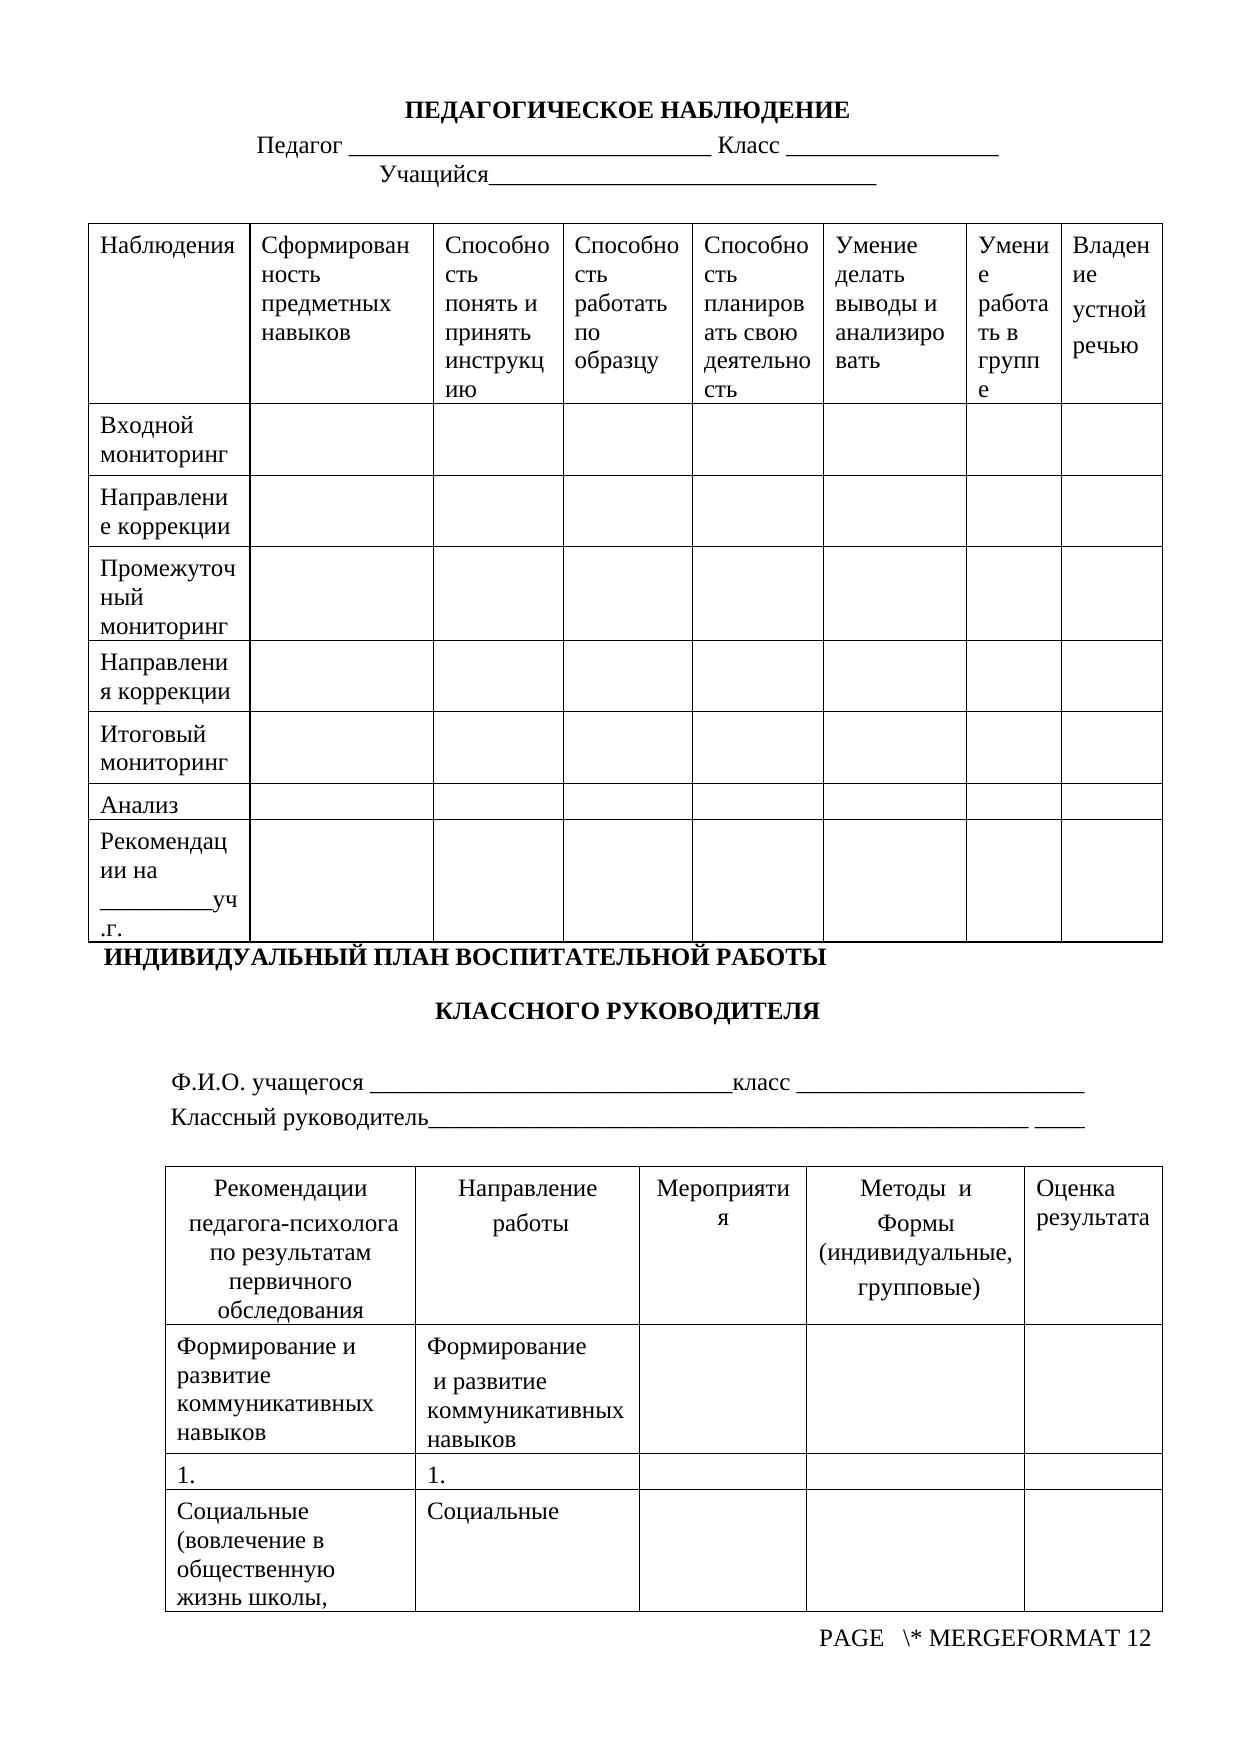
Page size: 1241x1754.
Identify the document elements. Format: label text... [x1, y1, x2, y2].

table_cell [824, 547, 966, 640]
table_cell [693, 641, 823, 711]
table_cell [251, 476, 433, 546]
table_cell 1. [416, 1454, 639, 1489]
table_cell [967, 547, 1061, 640]
table_cell Рекомендации на _________уч.г. [89, 820, 249, 941]
table_cell [434, 547, 563, 640]
table_header Направление работы [416, 1167, 639, 1323]
table_cell [807, 1454, 1024, 1489]
text ПЕДАГОГИЧЕСКОЕ НАБЛЮДЕНИЕ [103, 95, 1152, 124]
table_cell [967, 784, 1061, 819]
table_cell [824, 404, 966, 474]
table_header Способность планировать свою деятельность [693, 224, 823, 403]
table_cell [1062, 641, 1162, 711]
table_cell Формирование и развитие коммуникативных навыков [416, 1325, 639, 1452]
table_cell [693, 784, 823, 819]
table_cell Социальные [416, 1490, 639, 1611]
text Классный руководитель________________________________________________ ____ [103, 1102, 1152, 1131]
table_cell [824, 784, 966, 819]
table_cell Итоговый мониторинг [89, 712, 249, 783]
table_cell Направления коррекции [89, 641, 249, 711]
table_header Сформированность предметных навыков [251, 224, 433, 403]
table_cell [693, 476, 823, 546]
table_cell Направление коррекции [89, 476, 249, 546]
table_cell [564, 641, 692, 711]
table_cell [640, 1454, 806, 1489]
table_header Способность работать по образцу [564, 224, 692, 403]
table_cell [693, 404, 823, 474]
table_cell [807, 1325, 1024, 1452]
table_cell [434, 712, 563, 783]
table_header Владение устной речью [1062, 224, 1162, 403]
text Педагог _____________________________ Класс _________________ Учащийся_______________________________ [103, 130, 1152, 188]
table_cell [640, 1325, 806, 1452]
text ИНДИВИДУАЛЬНЫЙ ПЛАН ВОСПИТАТЕЛЬНОЙ РАБОТЫ [103, 943, 1152, 971]
table_cell [967, 476, 1061, 546]
table_header Рекомендации педагога-психолога по результатам первичного обследования [166, 1167, 415, 1323]
table_cell [564, 712, 692, 783]
table_cell [640, 1490, 806, 1611]
table_cell [251, 641, 433, 711]
table_cell [967, 820, 1061, 941]
table_cell Анализ [89, 784, 249, 819]
table_cell [434, 476, 563, 546]
table_cell Входной мониторинг [89, 404, 249, 474]
table_cell [1062, 404, 1162, 474]
table_cell [434, 404, 563, 474]
text Ф.И.О. учащегося _____________________________класс _______________________ [103, 1067, 1152, 1095]
table_cell [1062, 547, 1162, 640]
text КЛАССНОГО РУКОВОДИТЕЛЯ [103, 996, 1152, 1025]
table_cell [967, 641, 1061, 711]
table_cell [967, 712, 1061, 783]
table_cell [967, 404, 1061, 474]
table_cell [564, 784, 692, 819]
table_cell [807, 1490, 1024, 1611]
table_cell [824, 641, 966, 711]
table_cell 1. [166, 1454, 415, 1489]
table_cell [1062, 712, 1162, 783]
table_header Наблюдения [89, 224, 249, 403]
table_cell [434, 820, 563, 941]
table_header Методы и Формы (индивидуальные, групповые) [807, 1167, 1024, 1323]
table_cell [251, 712, 433, 783]
table_cell [251, 784, 433, 819]
table_cell [1025, 1454, 1162, 1489]
table_cell [564, 476, 692, 546]
table_cell [824, 476, 966, 546]
table_header Оценка результата [1025, 1167, 1162, 1323]
table_cell [251, 547, 433, 640]
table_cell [166, 1490, 415, 1611]
table_cell Промежуточный мониторинг [89, 547, 249, 640]
table_cell [564, 404, 692, 474]
table_cell [564, 820, 692, 941]
table_cell [1062, 476, 1162, 546]
table_cell [824, 712, 966, 783]
table_header Умение работать в группе [967, 224, 1061, 403]
table_cell [1062, 820, 1162, 941]
table_cell [693, 820, 823, 941]
table_cell [434, 641, 563, 711]
table_cell [824, 820, 966, 941]
table_cell [693, 547, 823, 640]
table_header Способность понять и принять инструкцию [434, 224, 563, 403]
table_cell [434, 784, 563, 819]
table_cell [251, 820, 433, 941]
table_cell [693, 712, 823, 783]
table_cell Формирование и развитие коммуникативных навыков [166, 1325, 415, 1452]
table_header Мероприятия [640, 1167, 806, 1323]
table_cell [251, 404, 433, 474]
table_cell [1062, 784, 1162, 819]
table_cell [1025, 1490, 1162, 1611]
table_header Умение делать выводы и анализировать [824, 224, 966, 403]
table_cell [564, 547, 692, 640]
table_cell [1025, 1325, 1162, 1452]
